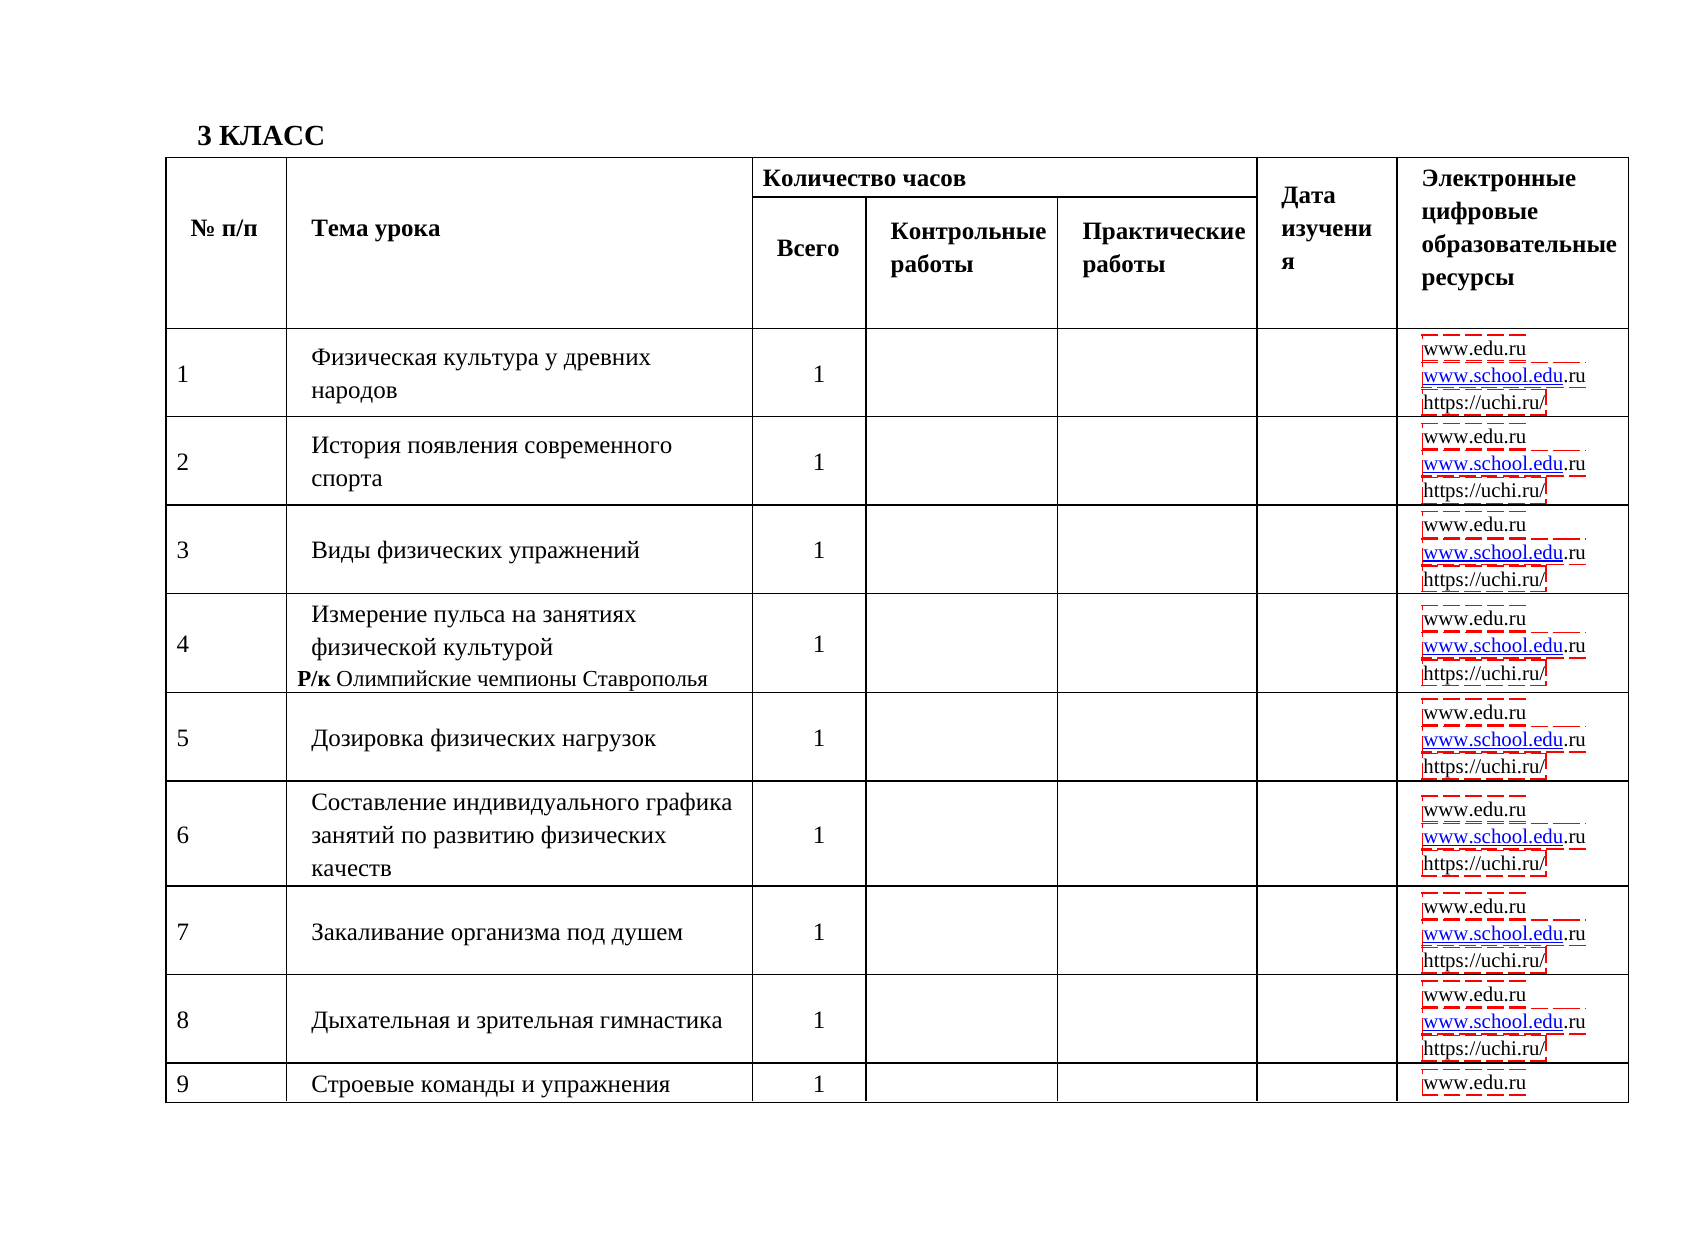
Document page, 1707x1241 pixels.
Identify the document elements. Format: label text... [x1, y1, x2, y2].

table_cell Контрольные работы [867, 198, 1057, 327]
table_cell 7 [167, 887, 286, 974]
table_cell [867, 417, 1057, 504]
table_cell [1258, 782, 1396, 885]
table_cell Всего [753, 198, 865, 327]
table_cell www.edu.ru www.school.edu.ru https://uchi.ru/ [1398, 329, 1628, 416]
table_cell 1 [753, 594, 865, 692]
table_cell [1258, 329, 1396, 416]
table_cell 4 [167, 594, 286, 692]
table_cell 1 [753, 506, 865, 592]
table_cell [1058, 1064, 1256, 1101]
table_cell [1258, 594, 1396, 692]
table_cell Практические работы [1058, 198, 1256, 327]
table_cell Закаливание организма под душем [287, 887, 752, 974]
table_cell www.edu.ru www.school.edu.ru https://uchi.ru/ [1398, 887, 1628, 974]
table_cell 1 [167, 329, 286, 416]
table_cell 1 [753, 975, 865, 1062]
table_cell [867, 506, 1057, 592]
table_header Количество часов [753, 158, 1256, 196]
table_cell Виды физических упражнений [287, 506, 752, 592]
table_cell 9 [167, 1064, 286, 1101]
table_cell [1258, 417, 1396, 504]
table_cell [867, 693, 1057, 780]
table_cell 1 [753, 693, 865, 780]
table_cell www.edu.ru www.school.edu.ru https://uchi.ru/ [1398, 693, 1628, 780]
table_cell 3 [167, 506, 286, 592]
table_cell Составление индивидуального графика занятий по развитию физических качеств [287, 782, 752, 885]
table_cell [1258, 975, 1396, 1062]
table_header Электронные цифровые образовательные ресурсы [1398, 158, 1628, 327]
table_cell 8 [167, 975, 286, 1062]
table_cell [1398, 1064, 1628, 1101]
table_cell [1058, 506, 1256, 592]
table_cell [287, 1064, 752, 1101]
table_cell www.edu.ru www.school.edu.ru https://uchi.ru/ [1398, 594, 1628, 692]
table_cell www.edu.ru www.school.edu.ru https://uchi.ru/ [1398, 417, 1628, 504]
table_cell 5 [167, 693, 286, 780]
table_cell www.edu.ru www.school.edu.ru https://uchi.ru/ [1398, 782, 1628, 885]
table_cell [1058, 417, 1256, 504]
table_cell [867, 975, 1057, 1062]
table_cell [867, 782, 1057, 885]
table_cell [1398, 975, 1628, 1062]
table_cell [1058, 594, 1256, 692]
table_cell История появления современного спорта [287, 417, 752, 504]
table_cell [1058, 975, 1256, 1062]
table_cell 1 [753, 417, 865, 504]
table_cell [1058, 887, 1256, 974]
table_cell [1258, 887, 1396, 974]
table_cell 1 [753, 887, 865, 974]
table_cell 1 [753, 1064, 865, 1101]
table_cell 1 [753, 329, 865, 416]
table_header Тема урока [287, 158, 752, 327]
table_cell [867, 1064, 1057, 1101]
table_cell 2 [167, 417, 286, 504]
table_cell [1258, 693, 1396, 780]
text 3 КЛАСС [190, 118, 1618, 152]
table_cell [1058, 329, 1256, 416]
table_cell [1058, 782, 1256, 885]
table_cell [1058, 693, 1256, 780]
table_cell 1 [753, 782, 865, 885]
table_cell Физическая культура у древних народов [287, 329, 752, 416]
table_cell Дозировка физических нагрузок [287, 693, 752, 780]
table_cell [1258, 1064, 1396, 1101]
table_cell [867, 594, 1057, 692]
table_cell www.edu.ru www.school.edu.ru https://uchi.ru/ [1398, 506, 1628, 592]
table_cell Измерение пульса на занятиях физической культурой Р/к Олимпийские чемпионы Ставрополья [287, 594, 752, 692]
table_cell [1258, 506, 1396, 592]
table_header Дата изучения [1258, 158, 1396, 327]
table_cell Дыхательная и зрительная гимнастика [287, 975, 752, 1062]
table_cell 6 [167, 782, 286, 885]
table_header № п/п [167, 158, 286, 327]
table_cell [867, 329, 1057, 416]
table_cell [867, 887, 1057, 974]
